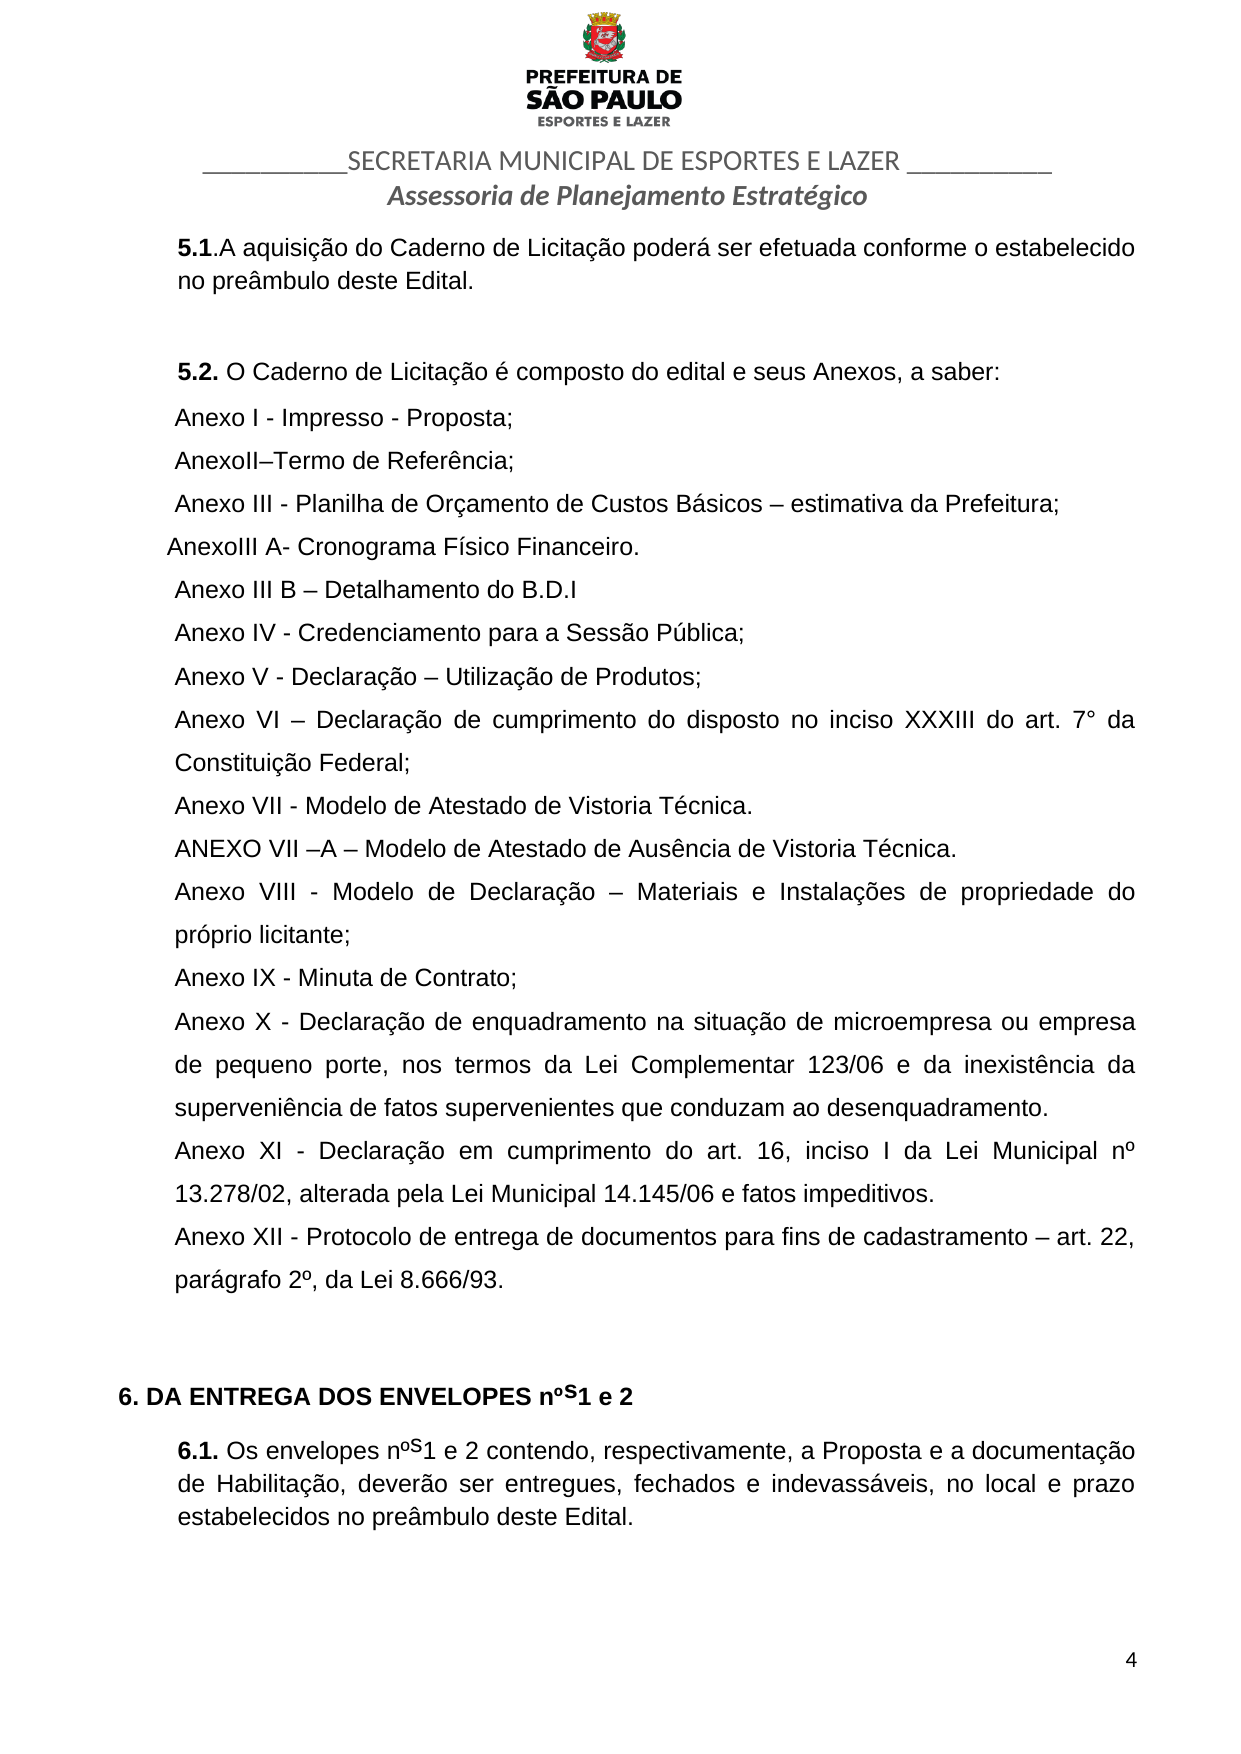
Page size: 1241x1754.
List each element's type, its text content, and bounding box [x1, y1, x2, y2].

picture [492, 0, 717, 147]
text Anexo VI – Declaração de cumprimento do disposto no inciso XXXIII do art. 7° da Constituição Federal; [174, 705, 1137, 777]
text Anexo I - Impresso - Proposta; [174, 403, 1137, 432]
text 6.1. Os envelopes nºs1 e 2 contendo, respectivamente, a Proposta e a documentação de Habilitação, deverão ser entregues, fechados e indevassáveis, no local e prazo estabelecidos no preâmbulo deste Edital. [177, 1428, 1137, 1531]
text AnexoII–Termo de Referência; [174, 446, 1137, 475]
text Anexo IX - Minuta de Contrato; [174, 963, 1137, 992]
text Anexo VII - Modelo de Atestado de Vistoria Técnica. [174, 791, 1137, 820]
text Anexo XII - Protocolo de entrega de documentos para fins de cadastramento – art. 22, parágrafo 2º, da Lei 8.666/93. [174, 1222, 1137, 1294]
text ANEXO VII –A – Modelo de Atestado de Ausência de Vistoria Técnica. [174, 834, 1137, 863]
text AnexoIII A- Cronograma Físico Financeiro. [118, 532, 1137, 561]
text 6. DA ENTREGA DOS ENVELOPES nºs1 e 2 [118, 1375, 1137, 1411]
text Anexo III B – Detalhamento do B.D.I [174, 575, 1137, 604]
text Anexo V - Declaração – Utilização de Produtos; [174, 662, 1137, 690]
text 5.1.A aquisição do Caderno de Licitação poderá ser efetuada conforme o estabelecido no preâmbulo deste Edital. [177, 233, 1137, 295]
text Anexo VIII - Modelo de Declaração – Materiais e Instalações de propriedade do próprio licitante; [174, 877, 1137, 949]
text Anexo IV - Credenciamento para a Sessão Pública; [174, 618, 1137, 647]
text 5.2. O Caderno de Licitação é composto do edital e seus Anexos, a saber: [177, 357, 1137, 386]
text Anexo X - Declaração de enquadramento na situação de microempresa ou empresa de pequeno porte, nos termos da Lei Complementar 123/06 e da inexistência da superveniência de fatos supervenientes que conduzam ao desenquadramento. [174, 1007, 1137, 1122]
text Anexo III - Planilha de Orçamento de Custos Básicos – estimativa da Prefeitura; [174, 489, 1137, 518]
text Anexo XI - Declaração em cumprimento do art. 16, inciso I da Lei Municipal nº 13.278/02, alterada pela Lei Municipal 14.145/06 e fatos impeditivos. [174, 1136, 1137, 1208]
